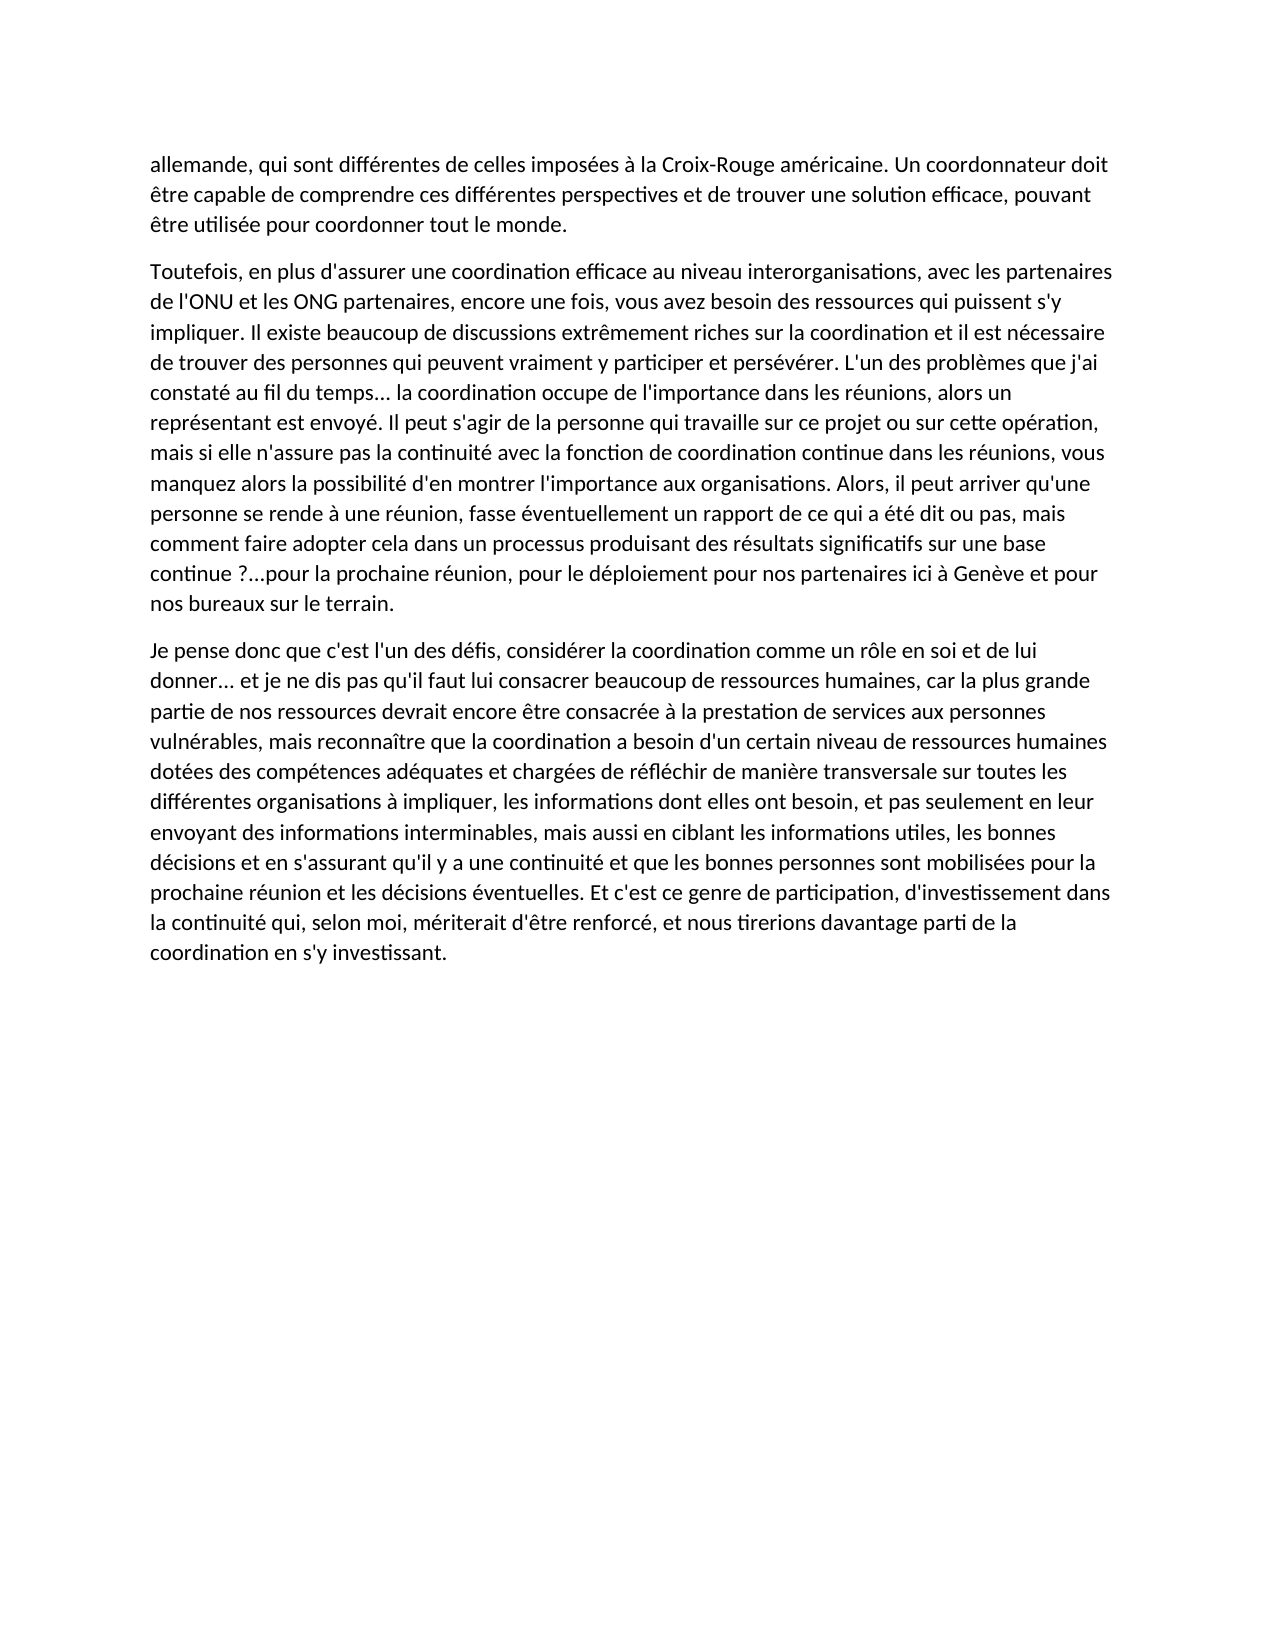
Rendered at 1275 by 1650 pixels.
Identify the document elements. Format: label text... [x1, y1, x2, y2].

text Je pense donc que c'est l'un des défis, considérer la coordination comme un rôle en soi et de lui donner... et je ne dis pas qu'il faut lui consacrer beaucoup de ressources humaines, car la plus grande partie de nos ressources devrait encore être consacrée à la prestation de services aux personnes vulnérables, mais reconnaître que la coordination a besoin d'un certain niveau de ressources humaines dotées des compétences adéquates et chargées de réfléchir de manière transversale sur toutes les différentes organisations à impliquer, les informations dont elles ont besoin, et pas seulement en leur envoyant des informations interminables, mais aussi en ciblant les informations utiles, les bonnes décisions et en s'assurant qu'il y a une continuité et que les bonnes personnes sont mobilisées pour la prochaine réunion et les décisions éventuelles. Et c'est ce genre de participation, d'investissement dans la continuité qui, selon moi, mériterait d'être renforcé, et nous tirerions davantage parti de la coordination en s'y investissant. [150, 636, 1125, 967]
text Toutefois, en plus d'assurer une coordination efficace au niveau interorganisations, avec les partenaires de l'ONU et les ONG partenaires, encore une fois, vous avez besoin des ressources qui puissent s'y impliquer. Il existe beaucoup de discussions extrêmement riches sur la coordination et il est nécessaire de trouver des personnes qui peuvent vraiment y participer et persévérer. L'un des problèmes que j'ai constaté au fil du temps... la coordination occupe de l'importance dans les réunions, alors un représentant est envoyé. Il peut s'agir de la personne qui travaille sur ce projet ou sur cette opération, mais si elle n'assure pas la continuité avec la fonction de coordination continue dans les réunions, vous manquez alors la possibilité d'en montrer l'importance aux organisations. Alors, il peut arriver qu'une personne se rende à une réunion, fasse éventuellement un rapport de ce qui a été dit ou pas, mais comment faire adopter cela dans un processus produisant des résultats significatifs sur une base continue ?...pour la prochaine réunion, pour le déploiement pour nos partenaires ici à Genève et pour nos bureaux sur le terrain. [150, 257, 1125, 618]
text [150, 150, 1125, 238]
